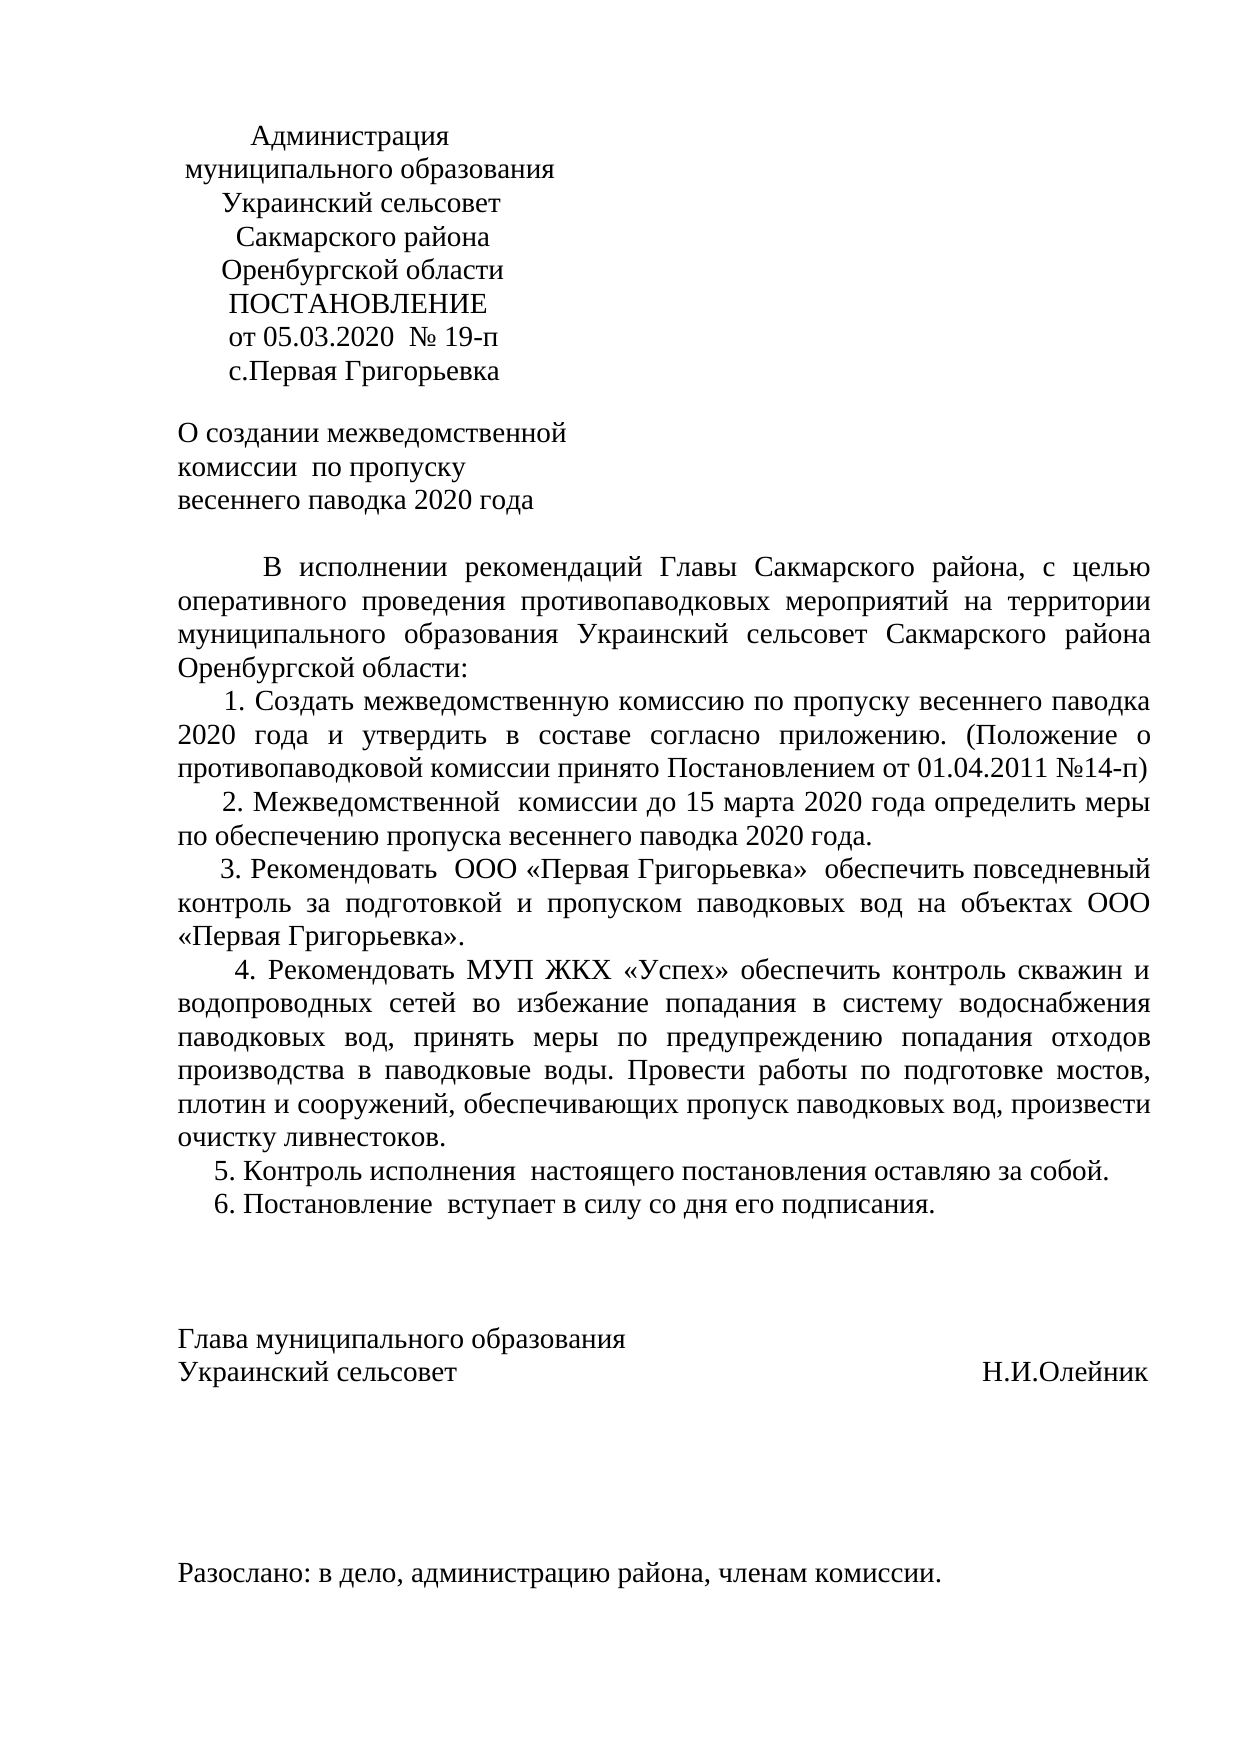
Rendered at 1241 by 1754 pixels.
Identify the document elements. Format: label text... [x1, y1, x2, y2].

text Администрация [177, 118, 1152, 152]
text 5. Контроль исполнения настоящего постановления оставляю за собой. [177, 1153, 1152, 1187]
text 6. Постановление вступает в силу со дня его подписания. [177, 1187, 1152, 1220]
text 3. Рекомендовать ООО «Первая Григорьевка» обеспечить повседневный контроль за подготовкой и пропуском паводковых вод на объектах ООО «Первая Григорьевка». [177, 851, 1152, 952]
text от 05.03.2020 № 19-п [177, 319, 1152, 353]
text 4. Рекомендовать МУП ЖКХ «Успех» обеспечить контроль скважин и водопроводных сетей во избежание попадания в систему водоснабжения паводковых вод, принять меры по предупреждению попадания отходов производства в паводковые воды. Провести работы по подготовке мостов, плотин и сооружений, обеспечивающих пропуск паводковых вод, произвести очистку ливнестоков. [177, 952, 1152, 1153]
text 2. Межведомственной комиссии до 15 марта 2020 года определить меры по обеспечению пропуска весеннего паводка 2020 года. [177, 784, 1152, 851]
text комиссии по пропуску [177, 449, 1152, 482]
text Сакмарского района [177, 219, 1152, 252]
text весеннего паводка 2020 года [177, 482, 1152, 516]
text Разослано: в дело, администрацию района, членам комиссии. [177, 1556, 1152, 1589]
text Украинский сельсовет Н.И.Олейник [177, 1354, 1152, 1388]
text с.Первая Григорьевка [177, 353, 1152, 386]
text ПОСТАНОВЛЕНИЕ [177, 286, 1152, 319]
text муниципального образования [177, 152, 1152, 185]
text Оренбургской области [177, 252, 1152, 286]
text 1. Создать межведомственную комиссию по пропуску весеннего паводка 2020 года и утвердить в составе согласно приложению. (Положение о противопаводковой комиссии принято Постановлением от 01.04.2011 №14-п) [177, 683, 1152, 784]
text Украинский сельсовет [177, 185, 1152, 219]
text Глава муниципального образования [177, 1321, 1152, 1354]
text О создании межведомственной [177, 415, 1152, 449]
text В исполнении рекомендаций Главы Сакмарского района, с целью оперативного проведения противопаводковых мероприятий на территории муниципального образования Украинский сельсовет Сакмарского района Оренбургской области: [177, 549, 1152, 683]
